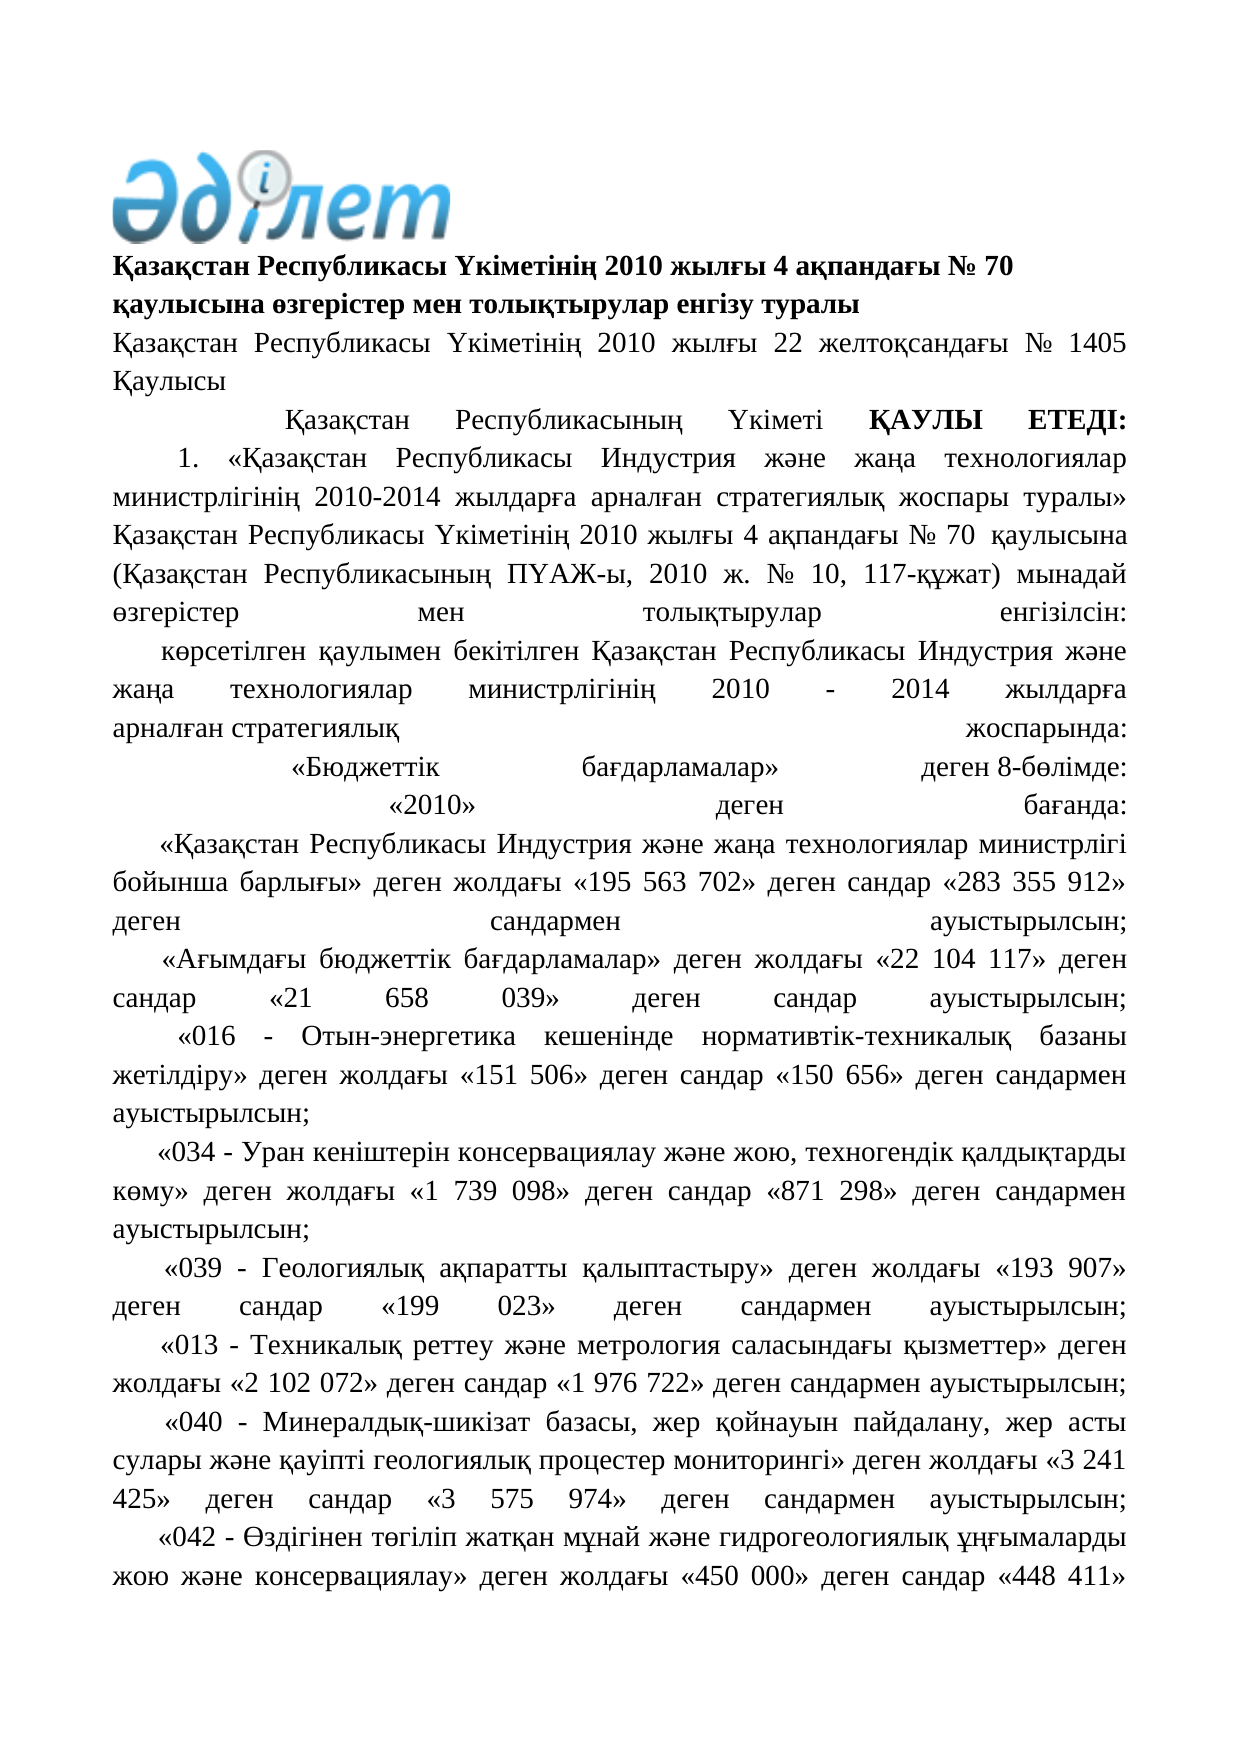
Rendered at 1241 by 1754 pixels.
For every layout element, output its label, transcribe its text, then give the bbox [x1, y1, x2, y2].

text Қазақстан Республикасы Үкіметінің 2010 жылғы 22 желтоқсандағы № 1405 Қаулысы [112, 325, 1128, 397]
text Қазақстан Республикасы Үкіметінің 2010 жылғы 4 ақпандағы № 70 қаулысына өзгерістер мен толықтырулар енгізу туралы [112, 248, 1128, 320]
picture [112, 150, 451, 244]
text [112, 402, 1128, 1592]
